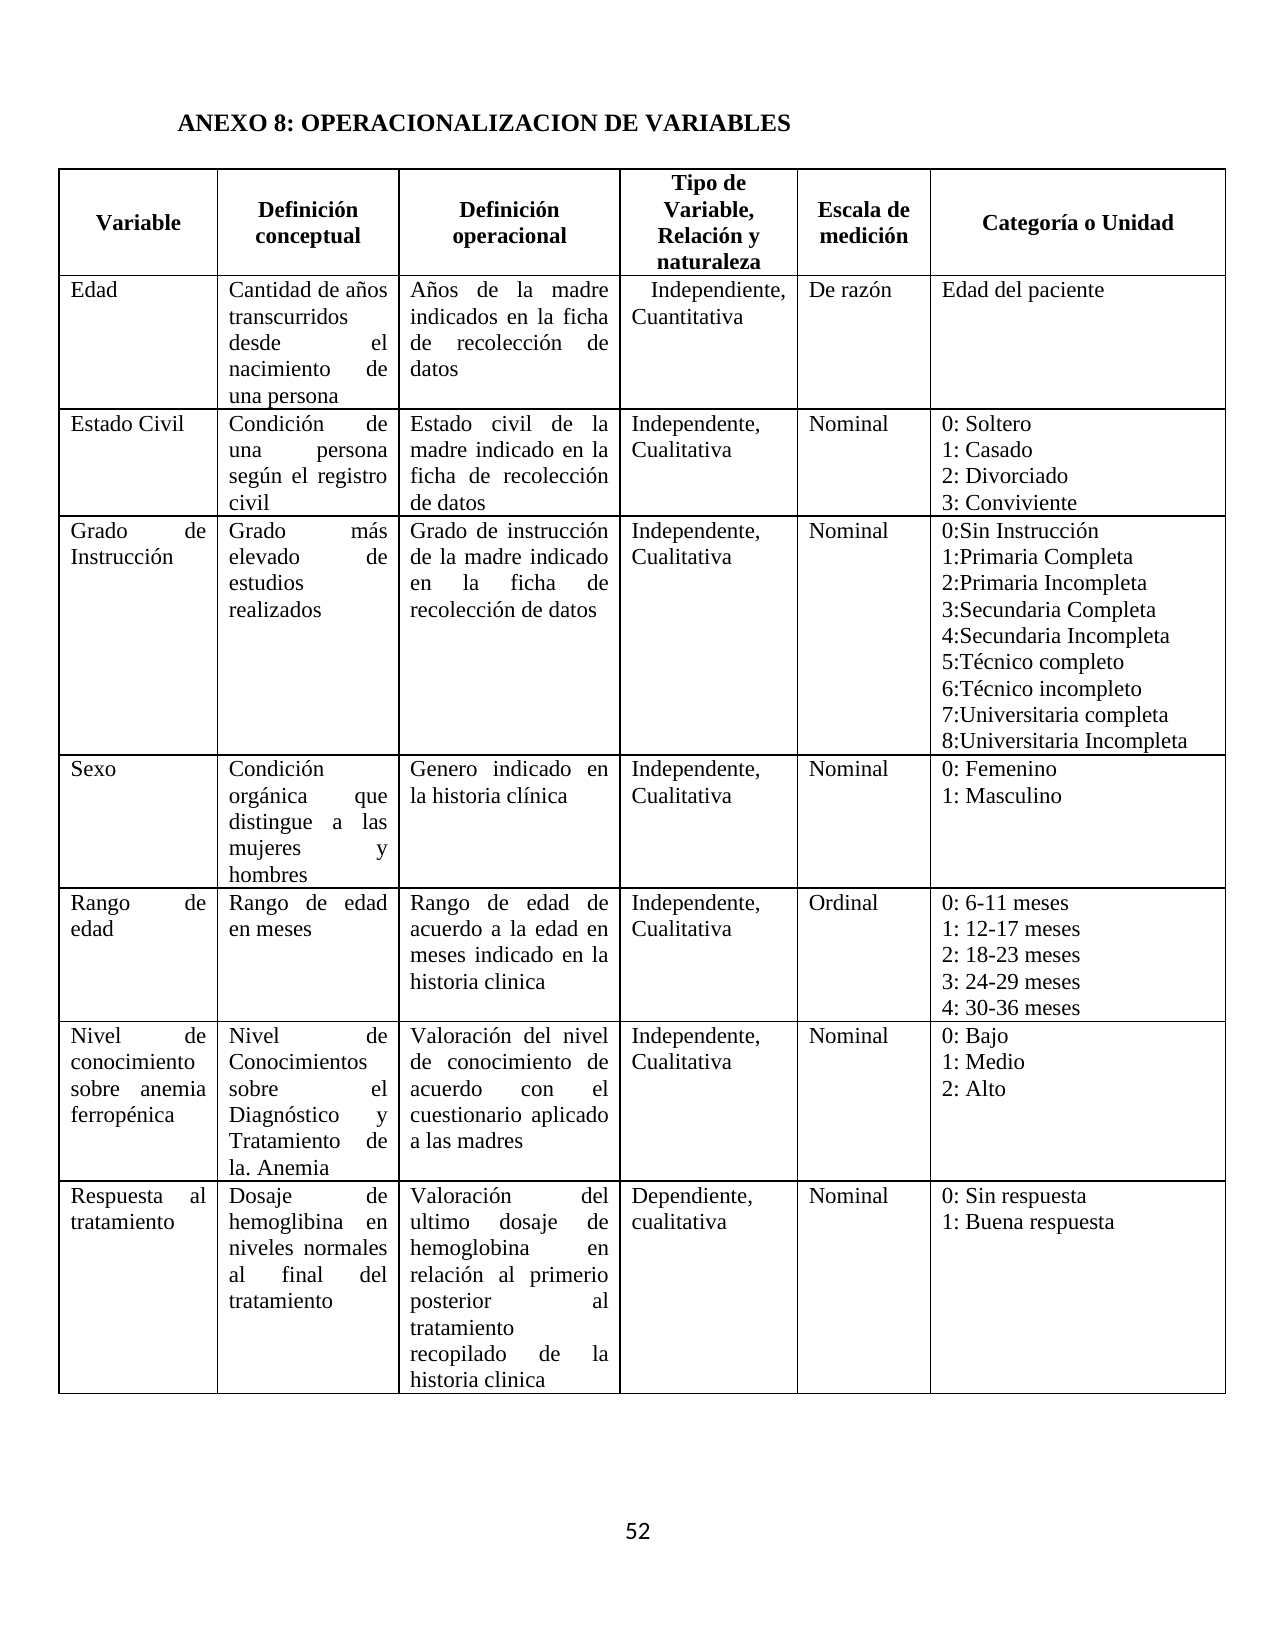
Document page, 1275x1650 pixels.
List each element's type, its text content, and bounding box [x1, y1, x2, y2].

table_cell Valoración del ultimo dosaje de hemoglobina en relación al primerio posterior al tratamiento recopilado de la historia clinica [400, 1182, 619, 1393]
table_cell Respuesta al tratamiento [60, 1182, 217, 1393]
table_cell Grado más elevado de estudios realizados [218, 517, 398, 754]
table_header Categoría o Unidad [931, 170, 1225, 275]
table_cell Nominal [798, 756, 930, 887]
table_cell Edad del paciente [931, 276, 1225, 408]
table_cell Independente, Cualitativa [621, 1022, 797, 1180]
table_cell 0: Soltero 1: Casado 2: Divorciado 3: Conviviente [931, 410, 1225, 515]
table_cell De razón [798, 276, 930, 408]
table_cell Edad [60, 276, 217, 408]
table_cell Grado de Instrucción [60, 517, 217, 754]
table_cell Nivel de conocimiento sobre anemia ferropénica [60, 1022, 217, 1180]
table_cell Independente, Cualitativa [621, 517, 797, 754]
table_cell Independente, Cualitativa [621, 410, 797, 515]
table_cell Condición de una persona según el registro civil [218, 410, 398, 515]
table_cell 0: Sin respuesta 1: Buena respuesta [931, 1182, 1225, 1393]
table_cell Condición orgánica que distingue a las mujeres y hombres [218, 756, 398, 887]
table_cell Ordinal [798, 889, 930, 1021]
table_cell 0: Bajo 1: Medio 2: Alto [931, 1022, 1225, 1180]
table_cell Genero indicado en la historia clínica [400, 756, 619, 887]
table_cell Rango de edad en meses [218, 889, 398, 1021]
table_header Escala de medición [798, 170, 930, 275]
table_cell Dosaje de hemoglibina en niveles normales al final del tratamiento [218, 1182, 398, 1393]
table_cell Nominal [798, 410, 930, 515]
table_cell Dependiente, cualitativa [621, 1182, 797, 1393]
table_cell Grado de instrucción de la madre indicado en la ficha de recolección de datos [400, 517, 619, 754]
table_cell Nominal [798, 1182, 930, 1393]
table_cell Nivel de Conocimientos sobre el Diagnóstico y Tratamiento de la. Anemia [218, 1022, 398, 1180]
table_header Tipo de Variable, Relación y naturaleza [621, 170, 797, 275]
table_cell Independiente, Cuantitativa [621, 276, 797, 408]
table_cell Rango de edad [60, 889, 217, 1021]
table_header Definición conceptual [218, 170, 398, 275]
table_header Variable [60, 170, 217, 275]
table_cell 0: Femenino 1: Masculino [931, 756, 1225, 887]
table_cell Sexo [60, 756, 217, 887]
table_cell Cantidad de años transcurridos desde el nacimiento de una persona [218, 276, 398, 408]
table_cell Nominal [798, 1022, 930, 1180]
table_cell Estado Civil [60, 410, 217, 515]
table_cell Valoración del nivel de conocimiento de acuerdo con el cuestionario aplicado a las madres [400, 1022, 619, 1180]
table_cell Rango de edad de acuerdo a la edad en meses indicado en la historia clinica [400, 889, 619, 1021]
table_header Definición operacional [400, 170, 619, 275]
table_cell 0:Sin Instrucción 1:Primaria Completa 2:Primaria Incompleta 3:Secundaria Completa 4:Secundaria Incompleta 5:Técnico completo 6:Técnico incompleto 7:Universitaria completa 8:Universitaria Incompleta [931, 517, 1225, 754]
table_cell Independente, Cualitativa [621, 756, 797, 887]
table_cell Estado civil de la madre indicado en la ficha de recolección de datos [400, 410, 619, 515]
table_cell Independente, Cualitativa [621, 889, 797, 1021]
table_cell 0: 6-11 meses 1: 12-17 meses 2: 18-23 meses 3: 24-29 meses 4: 30-36 meses [931, 889, 1225, 1021]
subtitle ANEXO 8: OPERACIONALIZACION DE VARIABLES [177, 108, 1098, 137]
table_cell Años de la madre indicados en la ficha de recolección de datos [400, 276, 619, 408]
table_cell Nominal [798, 517, 930, 754]
